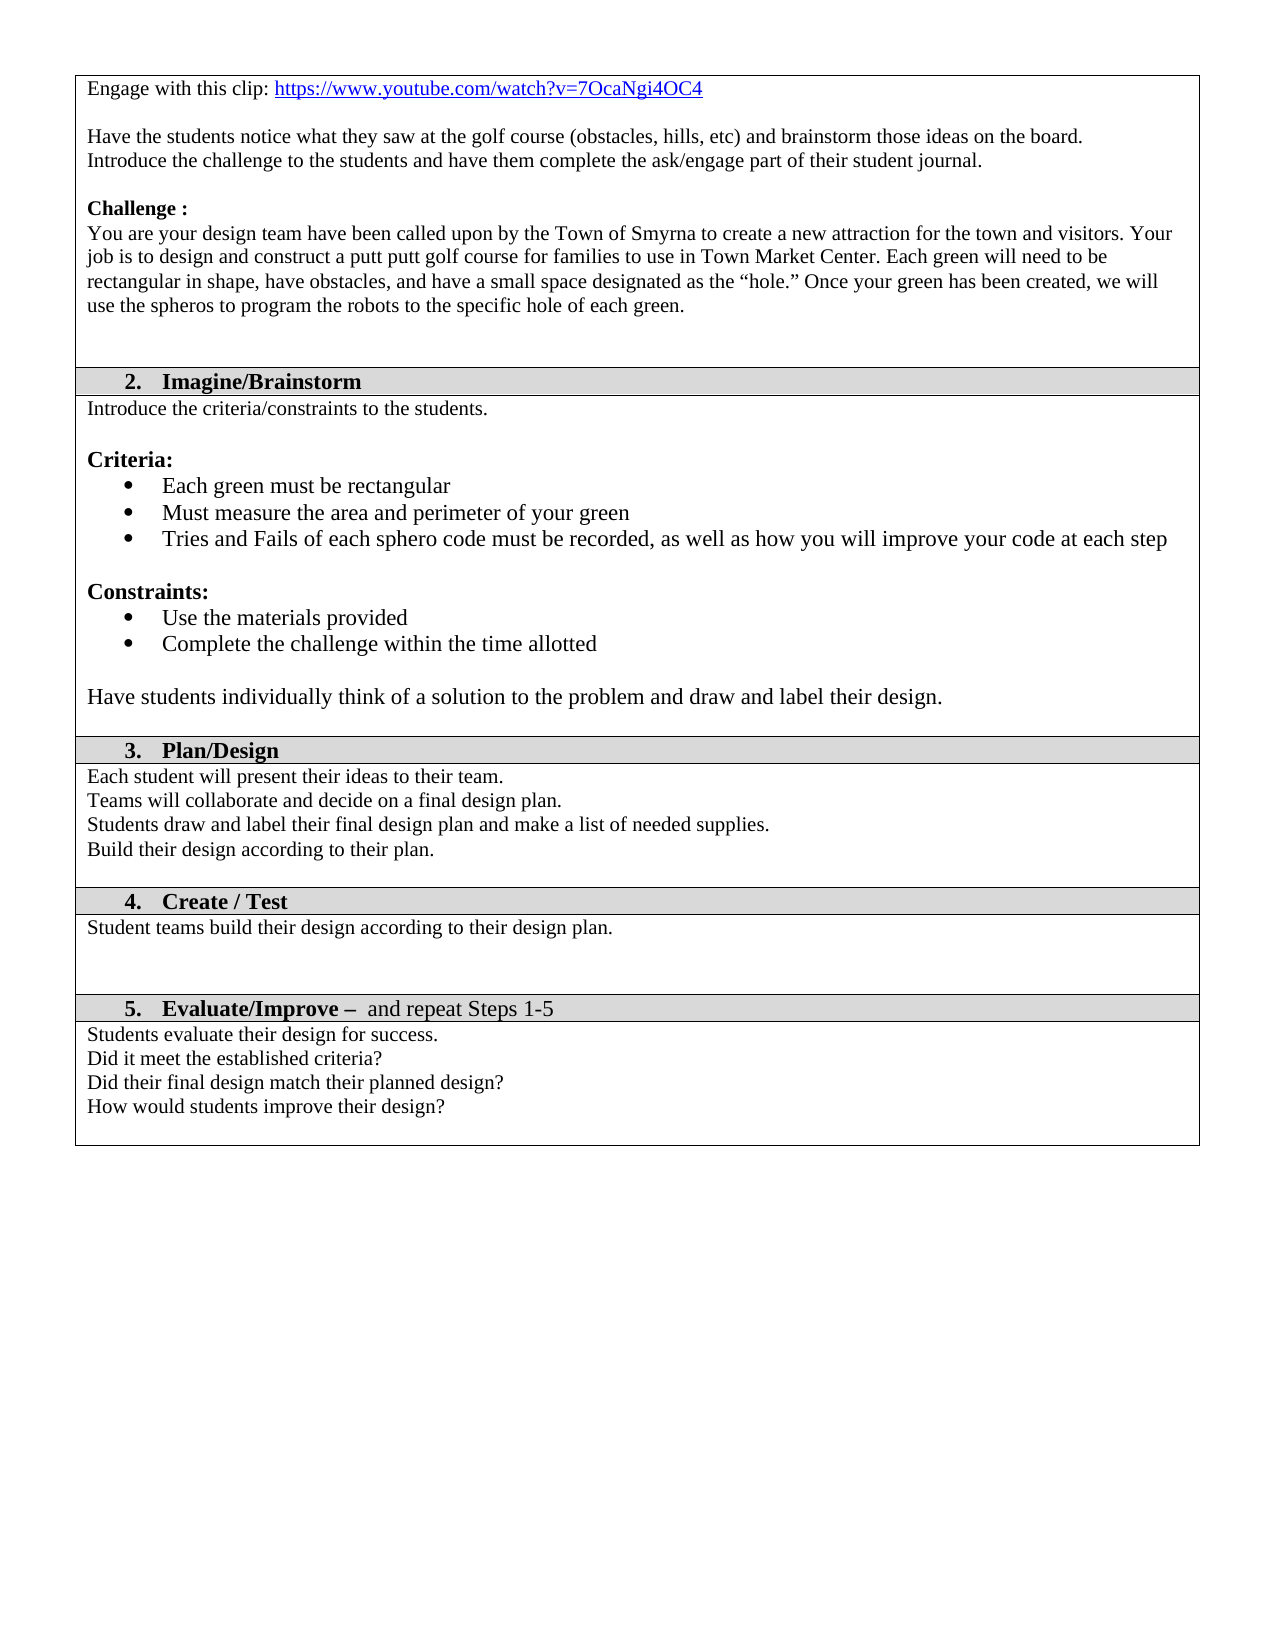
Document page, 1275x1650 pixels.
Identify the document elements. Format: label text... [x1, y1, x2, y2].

table_cell Evaluate/Improve – and repeat Steps 1-5 [76, 995, 1199, 1021]
table_cell Introduce the criteria/constraints to the students. Criteria: Each green must be rectangular Must measure the area and perimeter of your green Tries and Fails of each sphero code must be recorded, as well as how you will improve your code at each step Constraints: Use the materials provided Complete the challenge within the time allotted Have students individually think of a solution to the problem and draw and label their design. [76, 396, 1199, 736]
table_cell Imagine/Brainstorm [76, 368, 1199, 394]
table_cell Student teams build their design according to their design plan. [76, 915, 1199, 994]
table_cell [76, 76, 1199, 367]
table_cell Plan/Design [76, 737, 1199, 763]
table_cell Students evaluate their design for success. Did it meet the established criteria? Did their final design match their planned design? How would students improve their design? [76, 1022, 1199, 1145]
table_cell Create / Test [76, 888, 1199, 914]
table_cell Each student will present their ideas to their team. Teams will collaborate and decide on a final design plan. Students draw and label their final design plan and make a list of needed supplies. Build their design according to their plan. [76, 764, 1199, 887]
